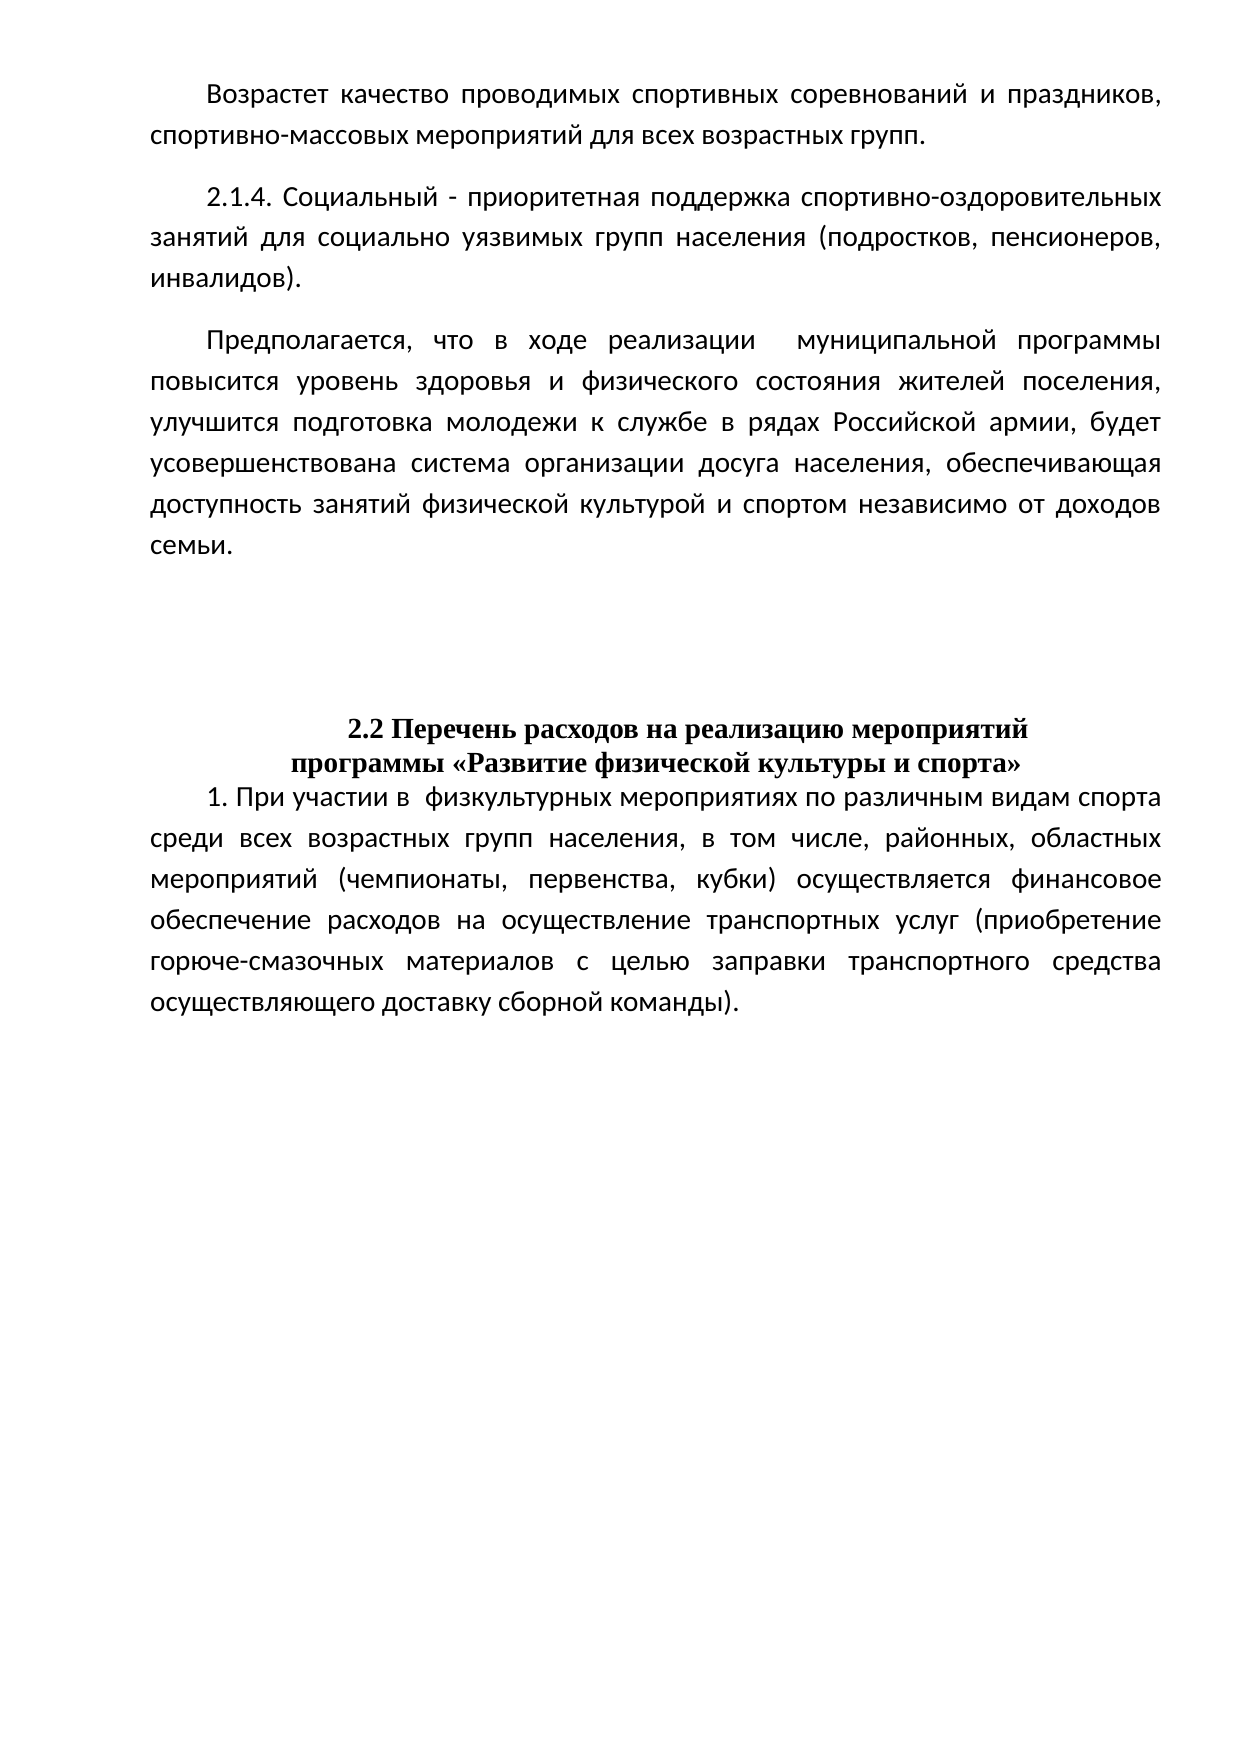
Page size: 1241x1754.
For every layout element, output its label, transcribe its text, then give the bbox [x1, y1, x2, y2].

text 1. При участии в физкультурных мероприятиях по различным видам спорта среди всех возрастных групп населения, в том числе, районных, областных мероприятий (чемпионаты, первенства, кубки) осуществляется финансовое обеспечение расходов на осуществление транспортных услуг (приобретение горюче-смазочных материалов с целью заправки транспортного средства осуществляющего доставку сборной команды). [150, 778, 1162, 1019]
subtitle 2.2 Перечень расходов на реализацию мероприятий программы «Развитие физической культуры и спорта» [150, 711, 1162, 778]
text Предполагается, что в ходе реализации муниципальной программы повысится уровень здоровья и физического состояния жителей поселения, улучшится подготовка молодежи к службе в рядах Российской армии, будет усовершенствована система организации досуга населения, обеспечивающая доступность занятий физической культурой и спортом независимо от доходов семьи. [150, 321, 1162, 562]
text Возрастет качество проводимых спортивных соревнований и праздников, спортивно-массовых мероприятий для всех возрастных групп. [150, 75, 1162, 151]
text 2.1.4. Социальный - приоритетная поддержка спортивно-оздоровительных занятий для социально уязвимых групп населения (подростков, пенсионеров, инвалидов). [150, 178, 1162, 295]
